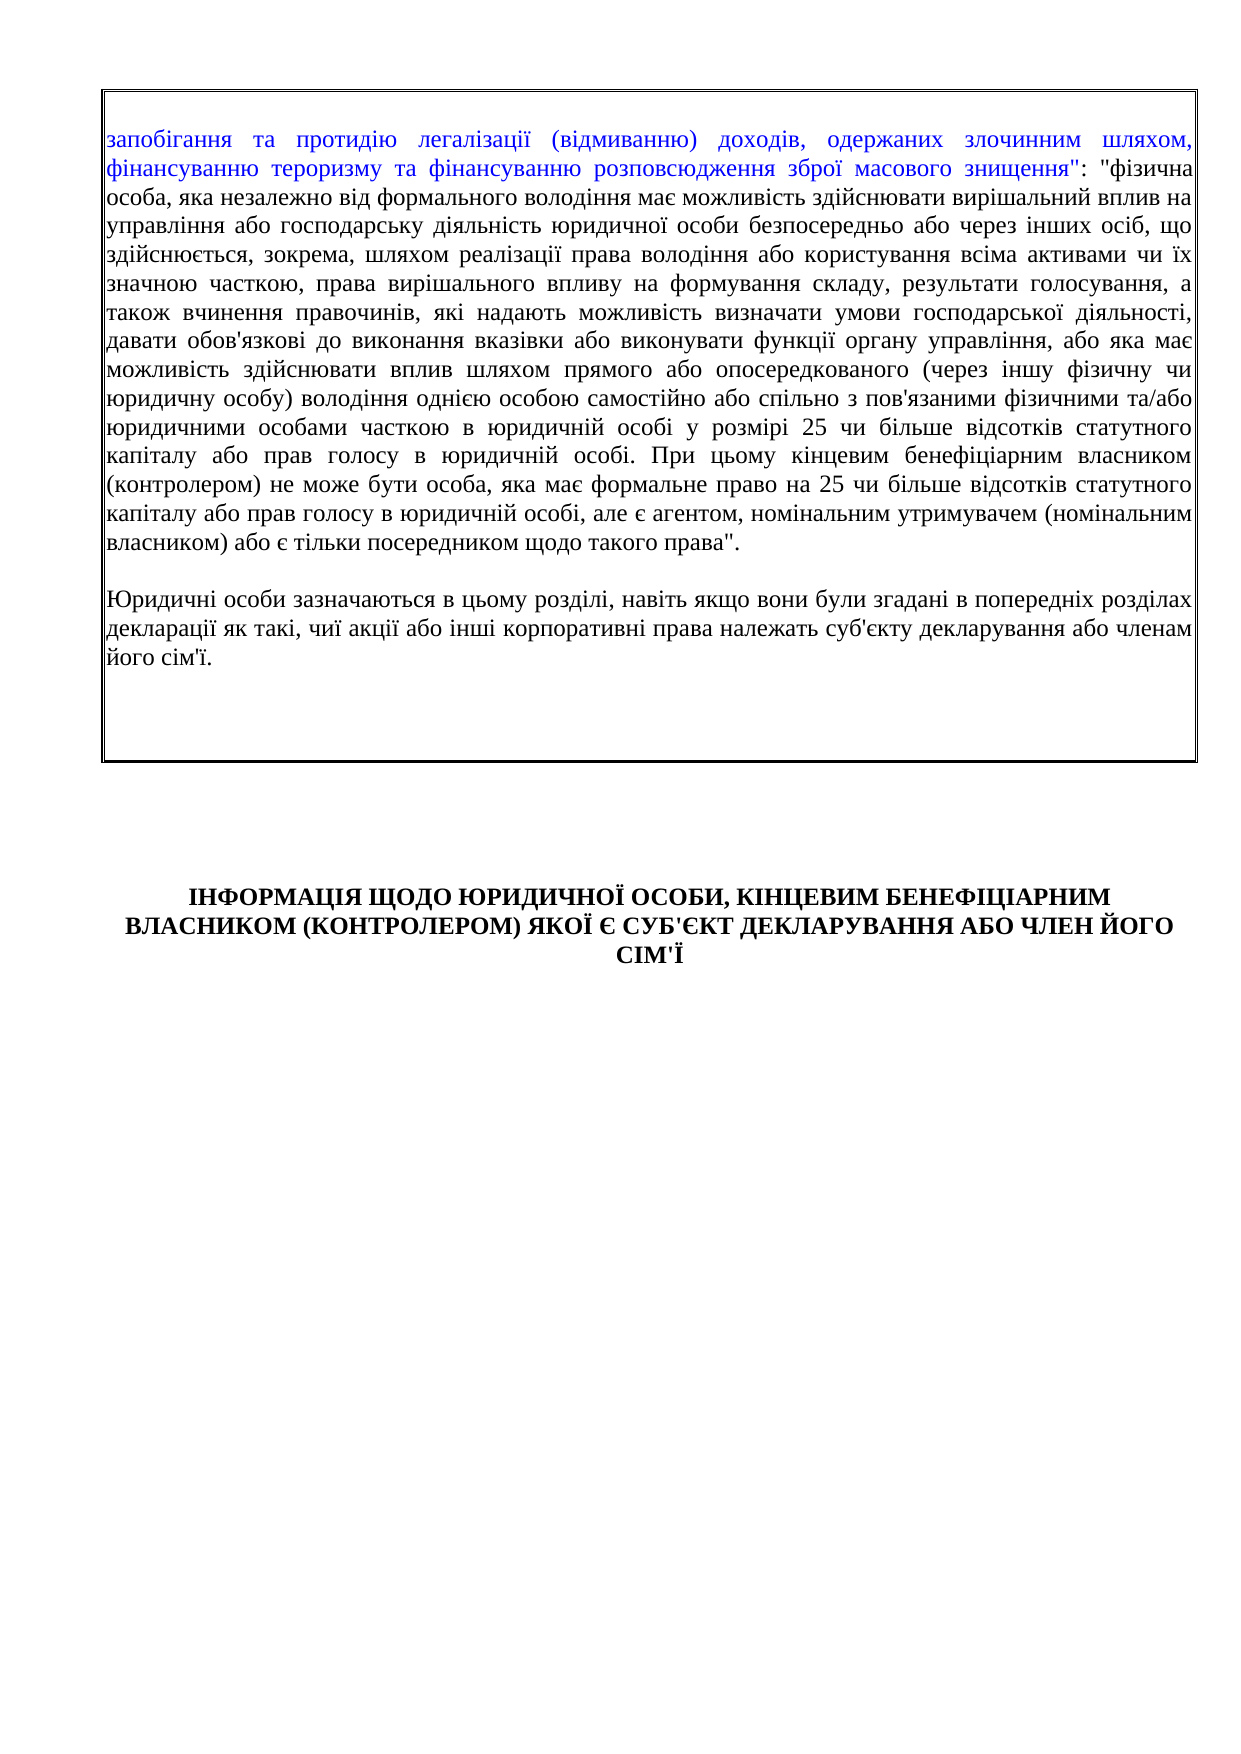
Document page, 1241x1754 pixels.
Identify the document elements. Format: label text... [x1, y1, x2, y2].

table_header ІНФОРМАЦІЯ ЩОДО ЮРИДИЧНОЇ ОСОБИ, КІНЦЕВИМ БЕНЕФІЦІАРНИМ ВЛАСНИКОМ (КОНТРОЛЕРОМ) ЯКОЇ Є СУБ'ЄКТ ДЕКЛАРУВАННЯ АБО ЧЛЕН ЙОГО СІМ'Ї [103, 879, 1196, 972]
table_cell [105, 92, 1195, 760]
